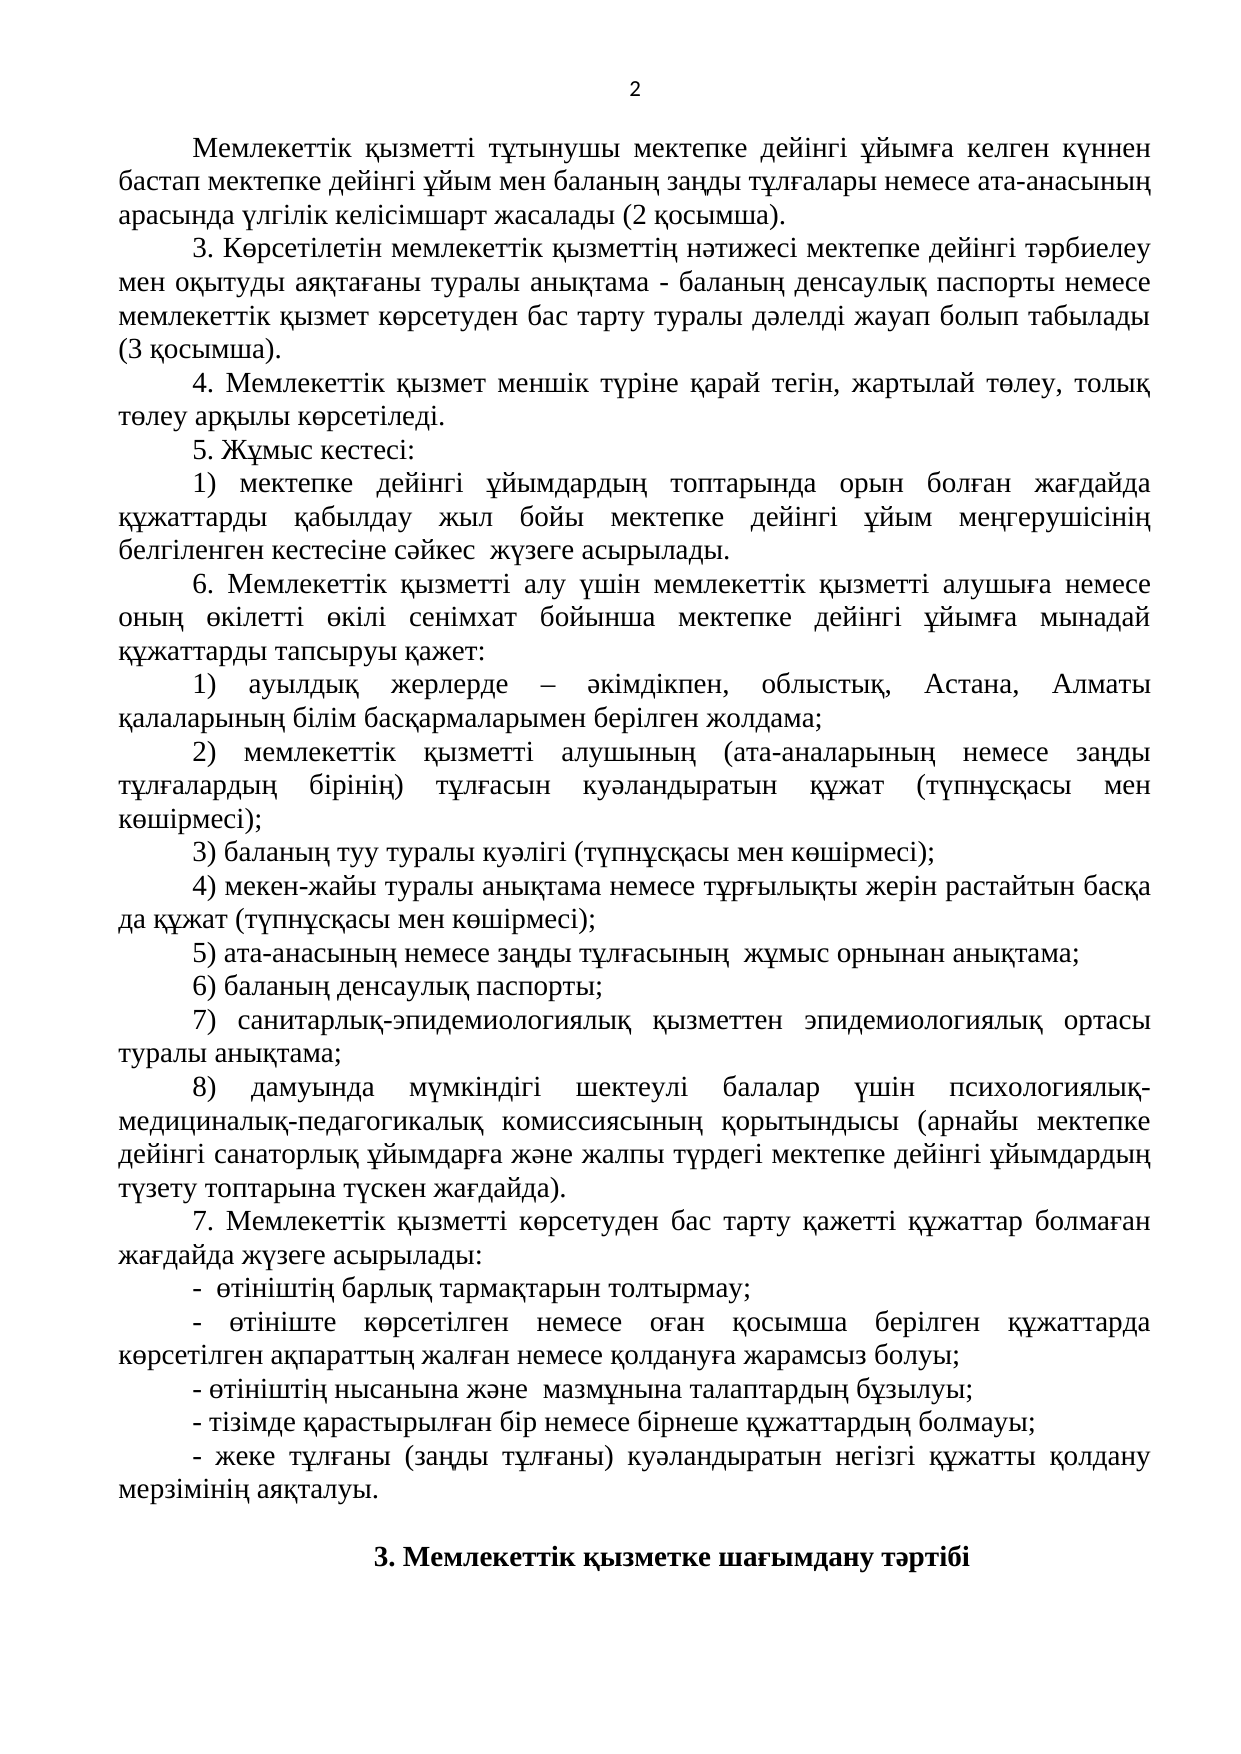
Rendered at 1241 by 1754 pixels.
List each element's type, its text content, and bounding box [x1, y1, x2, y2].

text Мемлекеттік қызметті тұтынушы мектепке дейінгі ұйымға келген күннен бастап мектепке дейінгі ұйым мен баланың заңды тұлғалары немесе ата-анасының арасында үлгілік келісімшарт жасалады (2 қосымша). [118, 130, 1152, 231]
text - жеке тұлғаны (заңды тұлғаны) куәландыратын негізгі құжатты қолдану мерзімінің аяқталуы. [118, 1438, 1152, 1505]
text 4) мекен-жайы туралы анықтама немесе тұрғылықты жерін растайтын басқа да құжат (түпнұсқасы мен көшірмесі); [118, 868, 1152, 935]
text - өтініштің барлық тармақтарын толтырмау; [118, 1270, 1152, 1304]
text - тізімде қарастырылған бір немесе бірнеше құжаттардың болмауы; [118, 1404, 1152, 1438]
text 2) мемлекеттік қызметті алушының (ата-аналарының немесе заңды тұлғалардың бірінің) тұлғасын куәландыратын құжат (түпнұсқасы мен көшірмесі); [118, 734, 1152, 834]
text 1) мектепке дейінгі ұйымдардың топтарында орын болған жағдайда құжаттарды қабылдау жыл бойы мектепке дейінгі ұйым меңгерушісінің белгіленген кестесіне сәйкес жүзеге асырылады. [118, 465, 1152, 566]
text 3) баланың туу туралы куәлігі (түпнұсқасы мен көшірмесі); [118, 834, 1152, 868]
text 1) ауылдық жерлерде – әкімдікпен, облыстық, Астана, Алматы қалаларының білім басқармаларымен берілген жолдама; [118, 667, 1152, 734]
text 8) дамуында мүмкіндігі шектеулі балалар үшін психологиялық-медициналық-педагогикалық комиссиясының қорытындысы (арнайы мектепке дейінгі санаторлық ұйымдарға және жалпы түрдегі мектепке дейінгі ұйымдардың түзету топтарына түскен жағдайда). [118, 1069, 1152, 1203]
text 5) ата-анасының немесе заңды тұлғасының жұмыс орнынан анықтама; [118, 935, 1152, 968]
text - өтініштің нысанына және мазмұнына талаптардың бұзылуы; [118, 1371, 1152, 1404]
text 7) санитарлық-эпидемиологиялық қызметтен эпидемиологиялық ортасы туралы анықтама; [118, 1002, 1152, 1069]
text 3. Мемлекеттік қызметке шағымдану тәртібі [118, 1539, 1152, 1572]
text - өтініште көрсетілген немесе оған қосымша берілген құжаттарда көрсетілген ақпараттың жалған немесе қолдануға жарамсыз болуы; [118, 1304, 1152, 1371]
text 6) баланың денсаулық паспорты; [118, 968, 1152, 1002]
text 4. Мемлекеттік қызмет меншік түріне қарай тегін, жартылай төлеу, толық төлеу арқылы көрсетіледі. [118, 365, 1152, 432]
text 6. Мемлекеттік қызметті алу үшін мемлекеттік қызметті алушыға немесе оның өкілетті өкілі сенімхат бойынша мектепке дейінгі ұйымға мынадай құжаттарды тапсыруы қажет: [118, 566, 1152, 667]
text 5. Жұмыс кестесі: [118, 432, 1152, 465]
text 3. Көрсетілетін мемлекеттік қызметтің нәтижесі мектепке дейінгі тәрбиелеу мен оқытуды аяқтағаны туралы анықтама - баланың денсаулық паспорты немесе мемлекеттік қызмет көрсетуден бас тарту туралы дәлелді жауап болып табылады (3 қосымша). [118, 231, 1152, 365]
text 7. Мемлекеттік қызметті көрсетуден бас тарту қажетті құжаттар болмаған жағдайда жүзеге асырылады: [118, 1203, 1152, 1270]
